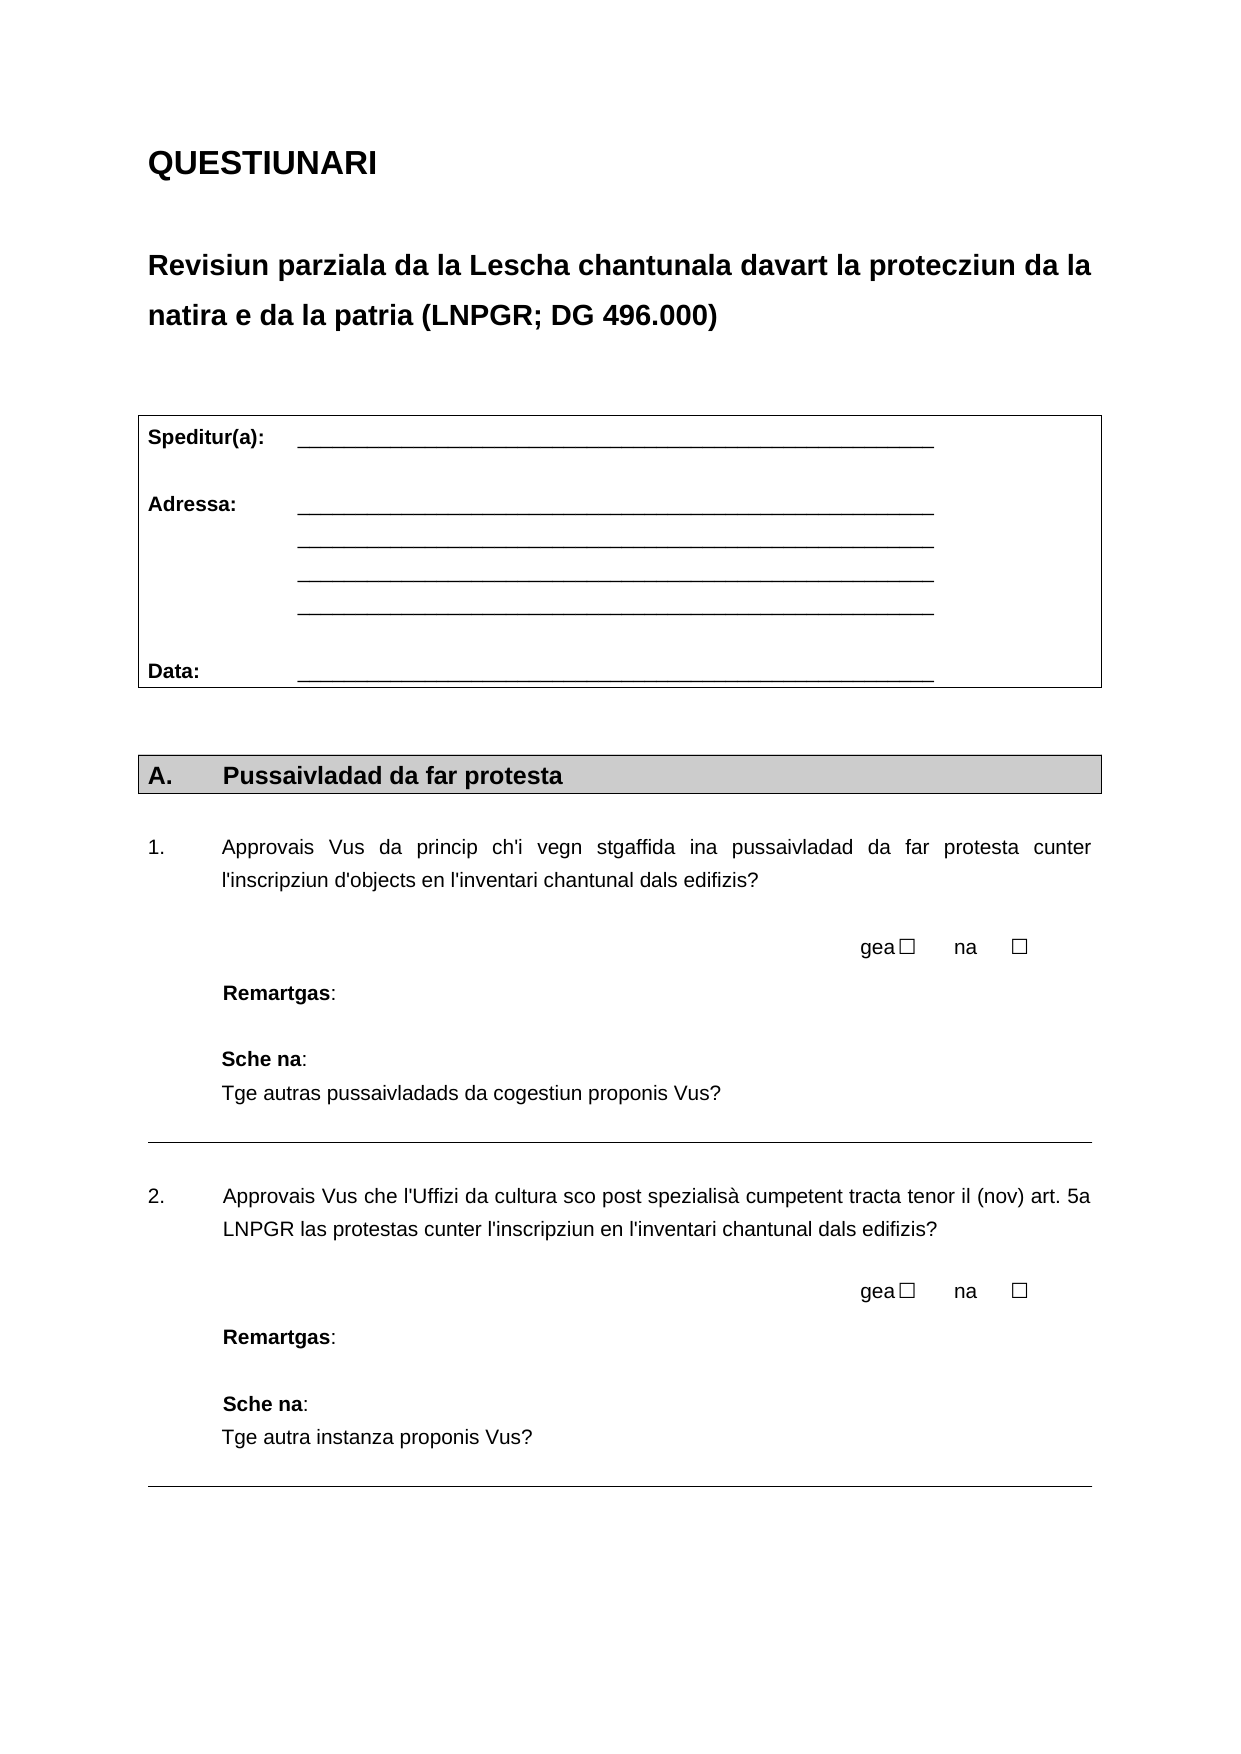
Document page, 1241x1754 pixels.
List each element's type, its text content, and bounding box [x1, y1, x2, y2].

text Revisiun parziala da la Lescha chantunala davart la protecziun da la natira e da la patria (LNPGR; DG 496.000) [148, 248, 1092, 332]
text 2. Approvais Vus che l'Uffizi da cultura sco post spezialisà cumpetent tracta tenor il (nov) art. 5a LNPGR las protestas cunter l'inscripziun en l'inventari chantunal dals edifizis? [148, 1176, 1092, 1243]
text gea na [148, 927, 1092, 961]
text Tge autra instanza proponis Vus? [221, 1418, 1092, 1451]
text gea na [148, 1272, 1092, 1305]
list Approvais Vus da princip ch'i vegn stgaffida ina pussaivladad da far protesta cunter l'inscripziun d'objects en l'inventari chantunal dals edifizis? [148, 827, 1092, 894]
text QUESTIUNARI [148, 148, 1092, 181]
text Sche na: [221, 1040, 1092, 1073]
text _______________________________________________________ [148, 585, 1092, 618]
text Adressa: _______________________________________________________ [148, 485, 1092, 518]
text Remartgas: [148, 1318, 1092, 1351]
text _______________________________________________________ [148, 518, 1092, 551]
text A. Pussaivladad da far protesta [139, 756, 1101, 793]
text _______________________________________________________ [148, 551, 1092, 585]
text Sche na: [148, 1384, 1092, 1418]
text Speditur(a): _______________________________________________________ [139, 416, 1101, 451]
text Data: _______________________________________________________ [139, 648, 1101, 687]
text Remartgas: [148, 973, 1092, 1007]
text Tge autras pussaivladads da cogestiun proponis Vus? [221, 1073, 1092, 1107]
